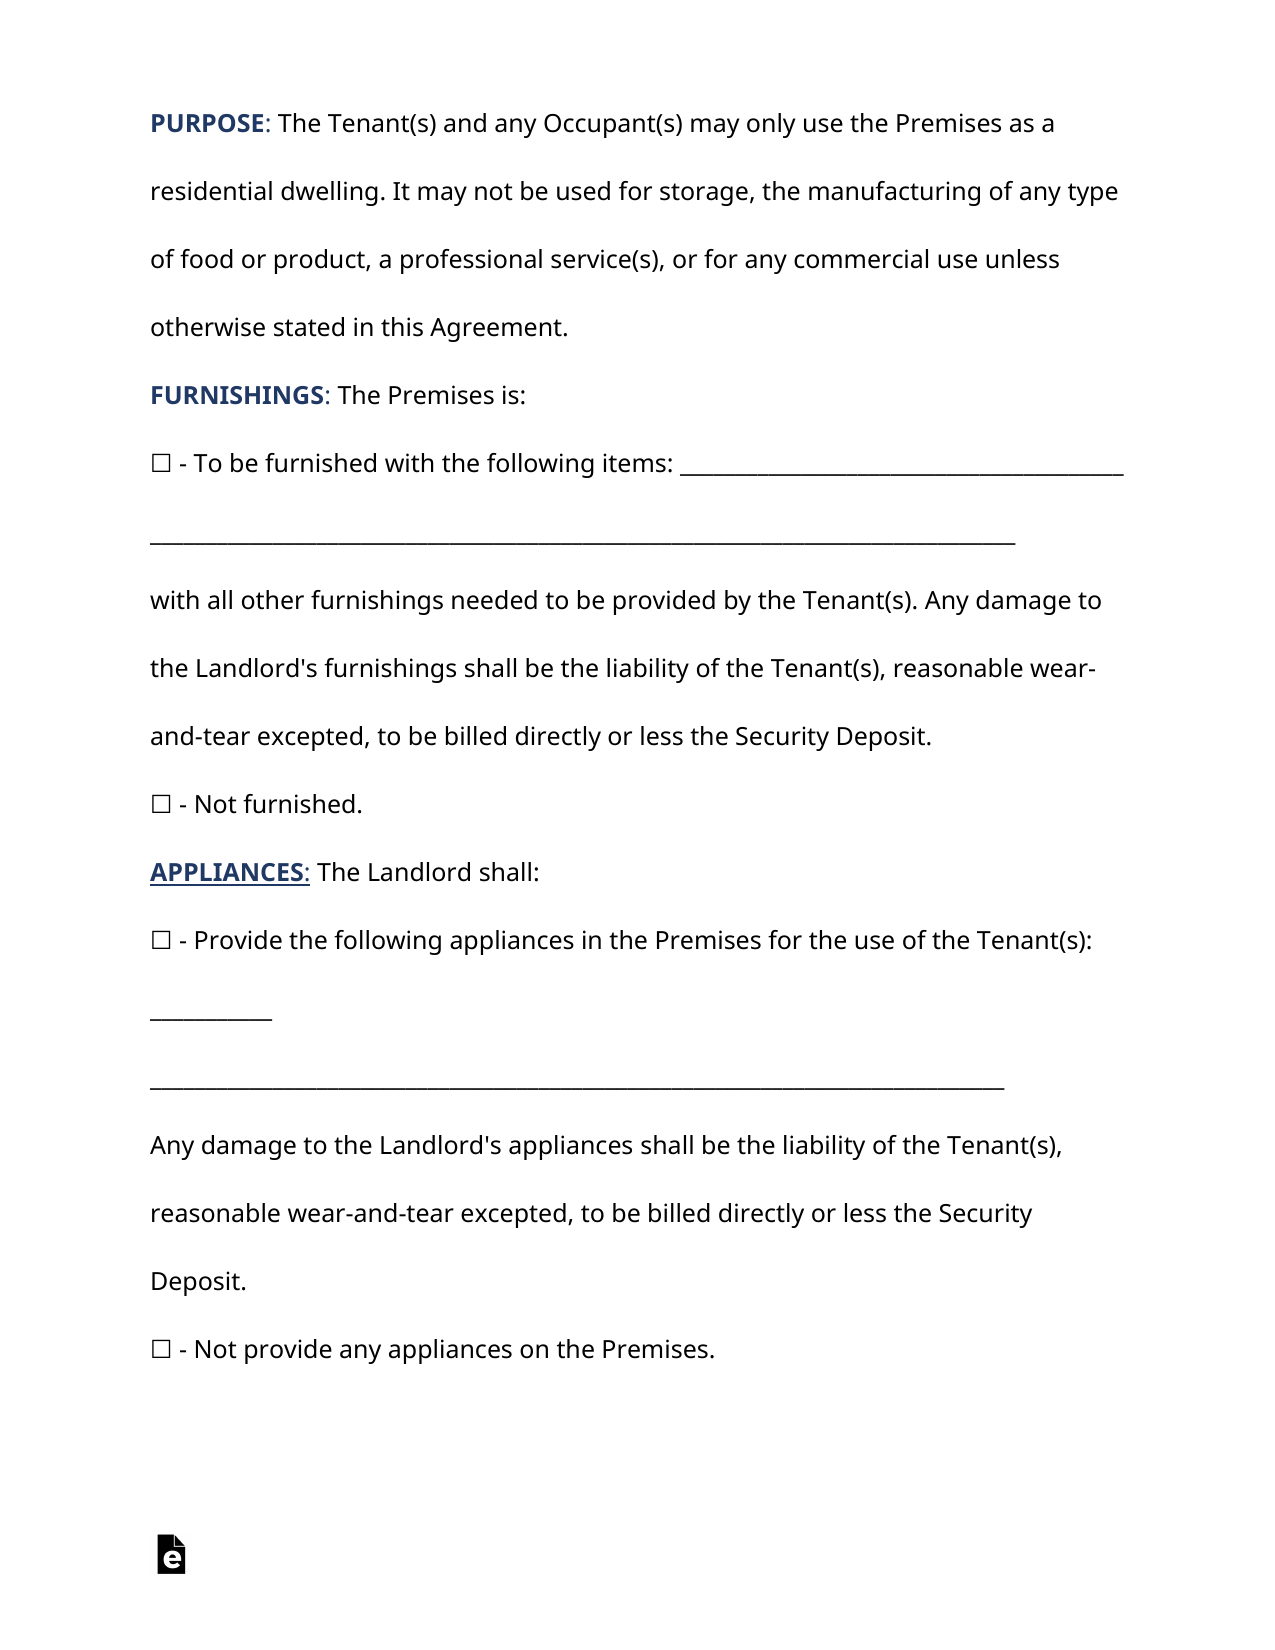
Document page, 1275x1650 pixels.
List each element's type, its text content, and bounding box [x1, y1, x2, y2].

text Any damage to the Landlord's appliances shall be the liability of the Tenant(s), reasonable wear-and-tear excepted, to be billed directly or less the Security Deposit. [150, 1127, 1125, 1298]
text _____________________________________________________________________________ [150, 1059, 1125, 1093]
text PURPOSE: The Tenant(s) and any Occupant(s) may only use the Premises as a residential dwelling. It may not be used for storage, the manufacturing of any type of food or product, a professional service(s), or for any commercial use unless otherwise stated in this Agreement. [150, 106, 1125, 344]
text ☐ - Provide the following appliances in the Premises for the use of the Tenant(s): ___________ [150, 923, 1125, 1025]
text ☐ - Not furnished. [150, 787, 1125, 821]
text FURNISHINGS: The Premises is: [150, 378, 1125, 412]
text ______________________________________________________________________________ [150, 514, 1125, 548]
text APPLIANCES: The Landlord shall: [150, 855, 1125, 889]
picture [150, 1533, 192, 1575]
text ☐ - Not provide any appliances on the Premises. [150, 1332, 1125, 1366]
text ☐ - To be furnished with the following items: ________________________________________ [150, 446, 1125, 480]
text with all other furnishings needed to be provided by the Tenant(s). Any damage to the Landlord's furnishings shall be the liability of the Tenant(s), reasonable wear-and-tear excepted, to be billed directly or less the Security Deposit. [150, 582, 1125, 753]
